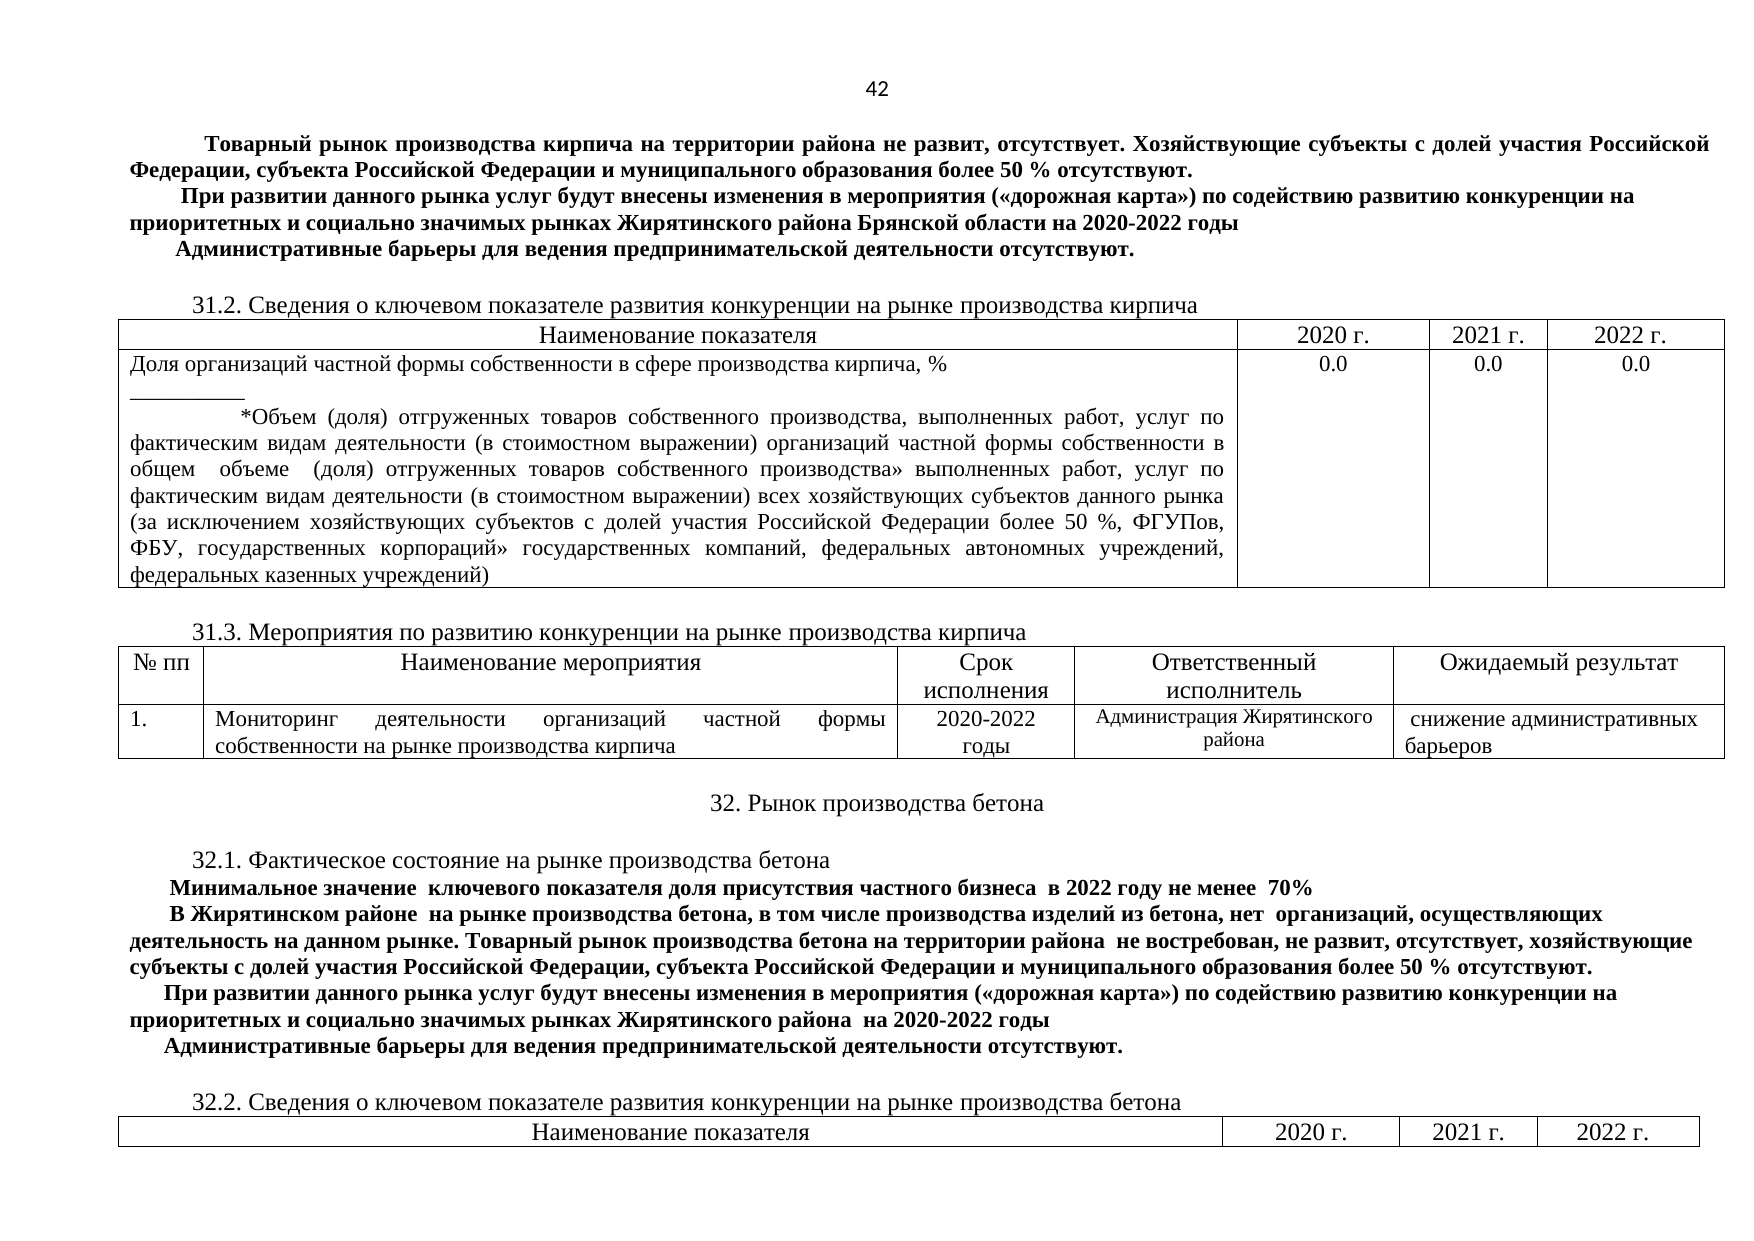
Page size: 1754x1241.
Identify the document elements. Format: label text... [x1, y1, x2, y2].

table_header 2020 г. [1223, 1117, 1399, 1146]
table_cell Доля организаций частной формы собственности в сфере производства кирпича, % __________ *Объем (доля) отгруженных товаров собственного производства, выполненных работ, услуг по фактическим видам деятельности (в стоимостном выражении) организаций частной формы собственности в общем объеме (доля) отгруженных товаров собственного производства» выполненных работ, услуг по фактическим видам деятельности (в стоимостном выражении) всех хозяйствующих субъектов данного рынка (за исключением хозяйствующих субъектов с долей участия Российской Федерации более 50 %, ФГУПов, ФБУ, государственных корпораций» государственных компаний, федеральных автономных учреждений, федеральных казенных учреждений) [119, 350, 1237, 587]
table_cell Администрация Жирятинского района [1075, 705, 1393, 758]
table_header Срок исполнения [898, 647, 1074, 704]
text 31.3. Мероприятия по развитию конкуренции на рынке производства кирпича [118, 617, 1636, 646]
table_cell 0.0 [1430, 350, 1547, 587]
text 31.2. Сведения о ключевом показателе развития конкуренции на рынке производства кирпича [118, 290, 1636, 319]
table_cell 2020-2022 годы [898, 705, 1074, 758]
table_header . [1400, 1117, 1537, 1146]
table_header Наименование показателя [119, 320, 1237, 349]
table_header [118, 130, 1724, 262]
table_header . [1430, 320, 1547, 349]
table_header № пп [119, 647, 203, 704]
table_header 2020 г. [1238, 320, 1429, 349]
table_header Наименование мероприятия [204, 647, 897, 704]
table_header Ожидаемый результат [1394, 647, 1724, 704]
table_cell Мониторинг деятельности организаций частной формы собственности на рынке производства кирпича [204, 705, 897, 758]
table_cell 1. [119, 705, 203, 758]
table_header Наименование показателя [119, 1117, 1222, 1146]
table_header Ответственный исполнитель [1075, 647, 1393, 704]
table_header Минимальное значение ключевого показателя доля присутствия частного бизнеса в 2022 году не менее 70% В Жирятинском районе на рынке производства бетона, в том числе производства изделий из бетона, нет организаций, осуществляющих деятельность на данном рынке. Товарный рынок производства бетона на территории района не востребован, не развит, отсутствует, хозяйствующие субъекты с долей участия Российской Федерации, субъекта Российской Федерации и муниципального образования более 50 % отсутствуют. При развитии данного рынка услуг будут внесены изменения в мероприятия («дорожная карта») по содействию развитию конкуренции на приоритетных и социально значимых рынках Жирятинского района на 2020-2022 годы Административные барьеры для ведения предпринимательской деятельности отсутствуют. [118, 874, 1724, 1058]
table_header . [1538, 1117, 1699, 1146]
table_cell 0.0 [1238, 350, 1429, 587]
table_cell снижение административных барьеров [1394, 705, 1724, 758]
table_cell 0.0 [1548, 350, 1724, 587]
text 32.2. Сведения о ключевом показателе развития конкуренции на рынке производства бетона [118, 1087, 1636, 1116]
text 32.1. Фактическое состояние на рынке производства бетона [118, 845, 1636, 874]
table_header . [1548, 320, 1724, 349]
text 32. Рынок производства бетона [118, 788, 1636, 817]
